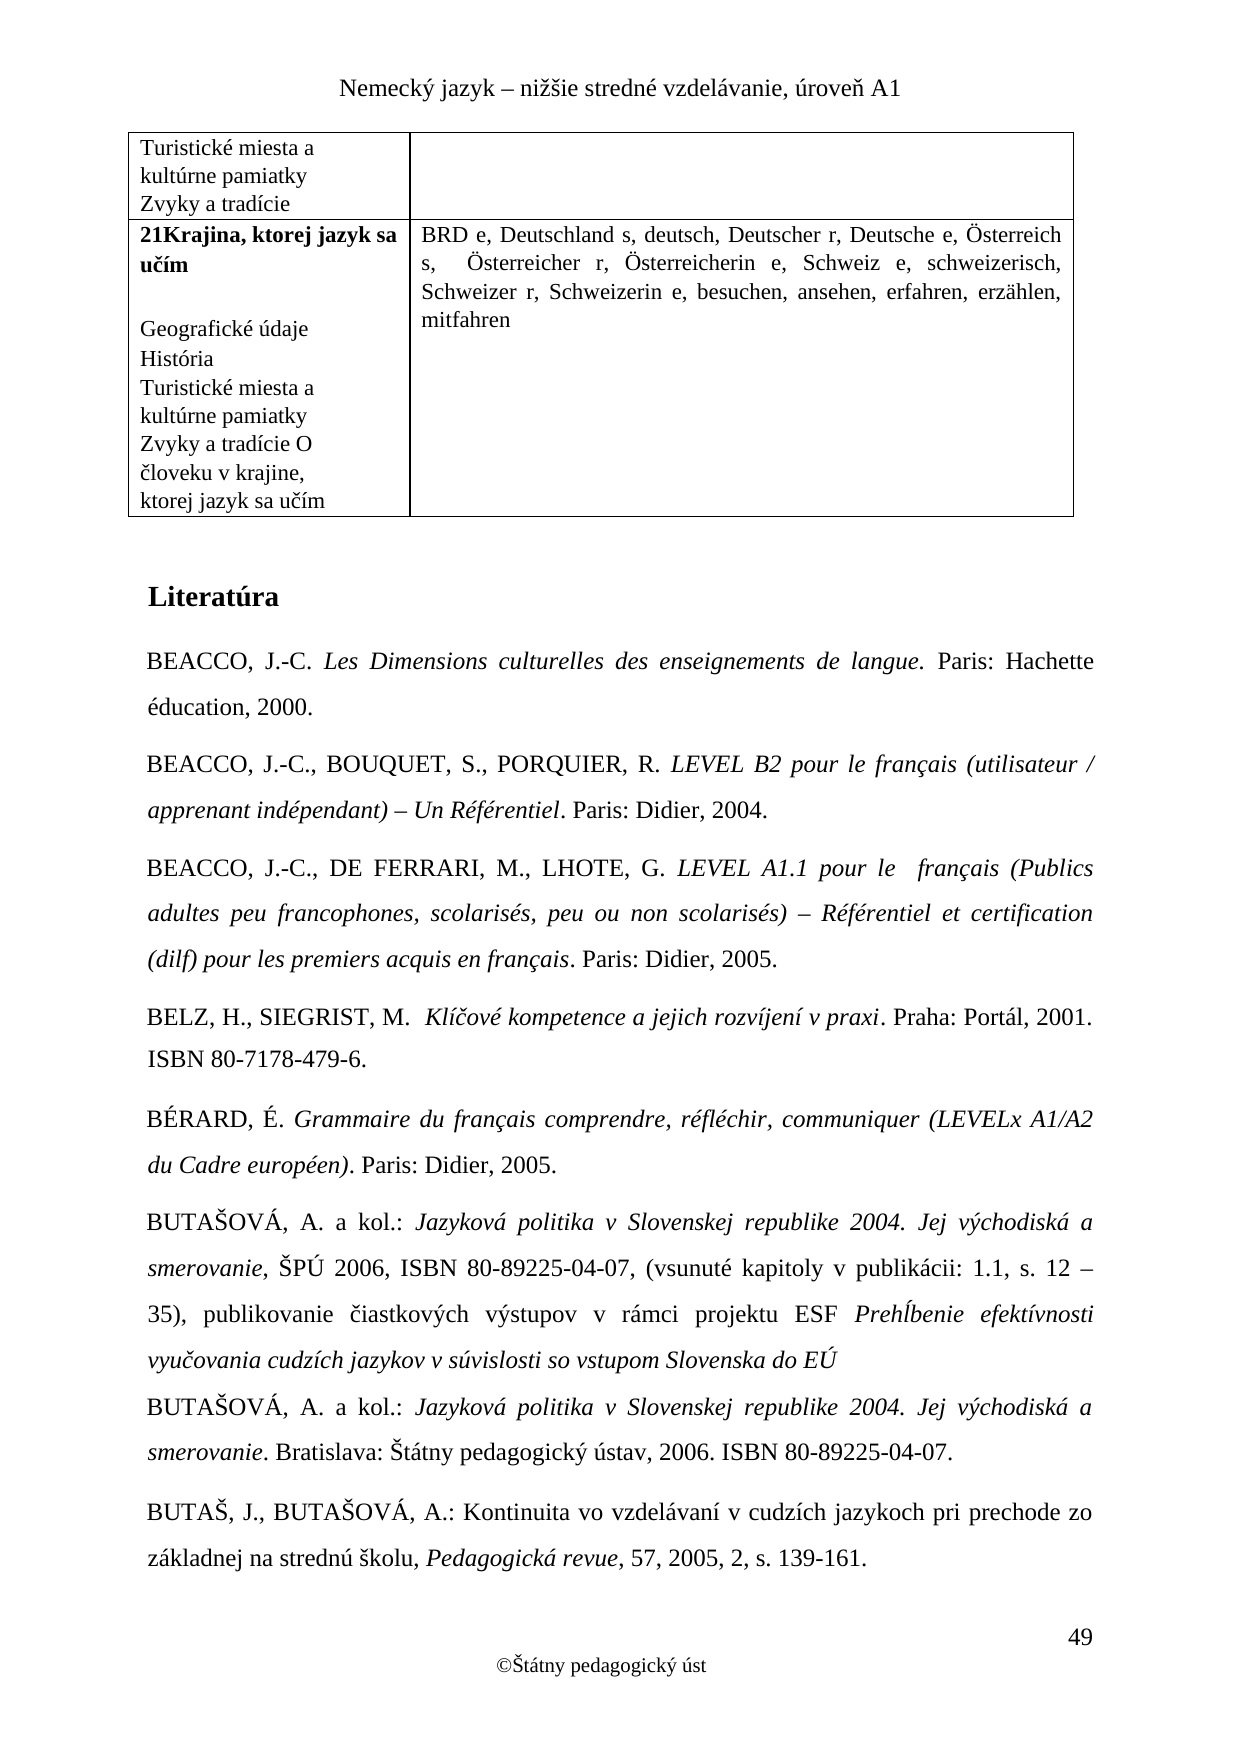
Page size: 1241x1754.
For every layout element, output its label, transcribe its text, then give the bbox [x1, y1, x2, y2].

table_cell 21Krajina, ktorej jazyk sa učím Geografické údaje História Turistické miesta a kultúrne pamiatky Zvyky a tradície O človeku v krajine, ktorej jazyk sa učím [129, 220, 409, 516]
text BEACCO, J.-C., BOUQUET, S., PORQUIER, R. LEVEL B2 pour le français (utilisateur / apprenant indépendant) – Un Référentiel. Paris: Didier, 2004. [146, 749, 1094, 824]
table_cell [129, 133, 409, 219]
text BÉRARD, É. Grammaire du français comprendre, réfléchir, communiquer (LEVELx A1/A2 du Cadre européen). Paris: Didier, 2005. [146, 1104, 1094, 1179]
subtitle Literatúra [148, 579, 1093, 613]
text BUTAŠ, J., BUTAŠOVÁ, A.: Kontinuita vo vzdelávaní v cudzích jazykoch pri prechode zo základnej na strednú školu, Pedagogická revue, 57, 2005, 2, s. 139-161. [146, 1497, 1093, 1571]
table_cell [411, 133, 1073, 219]
text BUTAŠOVÁ, A. a kol.: Jazyková politika v Slovenskej republike 2004. Jej východiská a smerovanie. Bratislava: Štátny pedagogický ústav, 2006. ISBN 80-89225-04-07. [146, 1392, 1093, 1466]
table_cell BRD e, Deutschland s, deutsch, Deutscher r, Deutsche e, Österreich s, Österreicher r, Österreicherin e, Schweiz e, schweizerisch, Schweizer r, Schweizerin e, besuchen, ansehen, erfahren, erzählen, mitfahren [411, 220, 1073, 516]
text BEACCO, J.-C. Les Dimensions culturelles des enseignements de langue. Paris: Hachette éducation, 2000. [146, 646, 1094, 721]
text BELZ, H., SIEGRIST, M. Klíčové kompetence a jejich rozvíjení v praxi. Praha: Portál, 2001. ISBN 80-7178-479-6. [146, 1002, 1093, 1073]
text BEACCO, J.-C., DE FERRARI, M., LHOTE, G. LEVEL A1.1 pour le français (Publics adultes peu francophones, scolarisés, peu ou non scolarisés) – Référentiel et certification (dilf) pour les premiers acquis en français. Paris: Didier, 2005. [146, 853, 1094, 973]
text BUTAŠOVÁ, A. a kol.: Jazyková politika v Slovenskej republike 2004. Jej východiská a smerovanie, ŠPÚ 2006, ISBN 80-89225-04-07, (vsunuté kapitoly v publikácii: 1.1, s. 12 – 35), publikovanie čiastkových výstupov v rámci projektu ESF Prehĺbenie efektívnosti vyučovania cudzích jazykov v súvislosti so vstupom Slovenska do EÚ [146, 1207, 1094, 1374]
